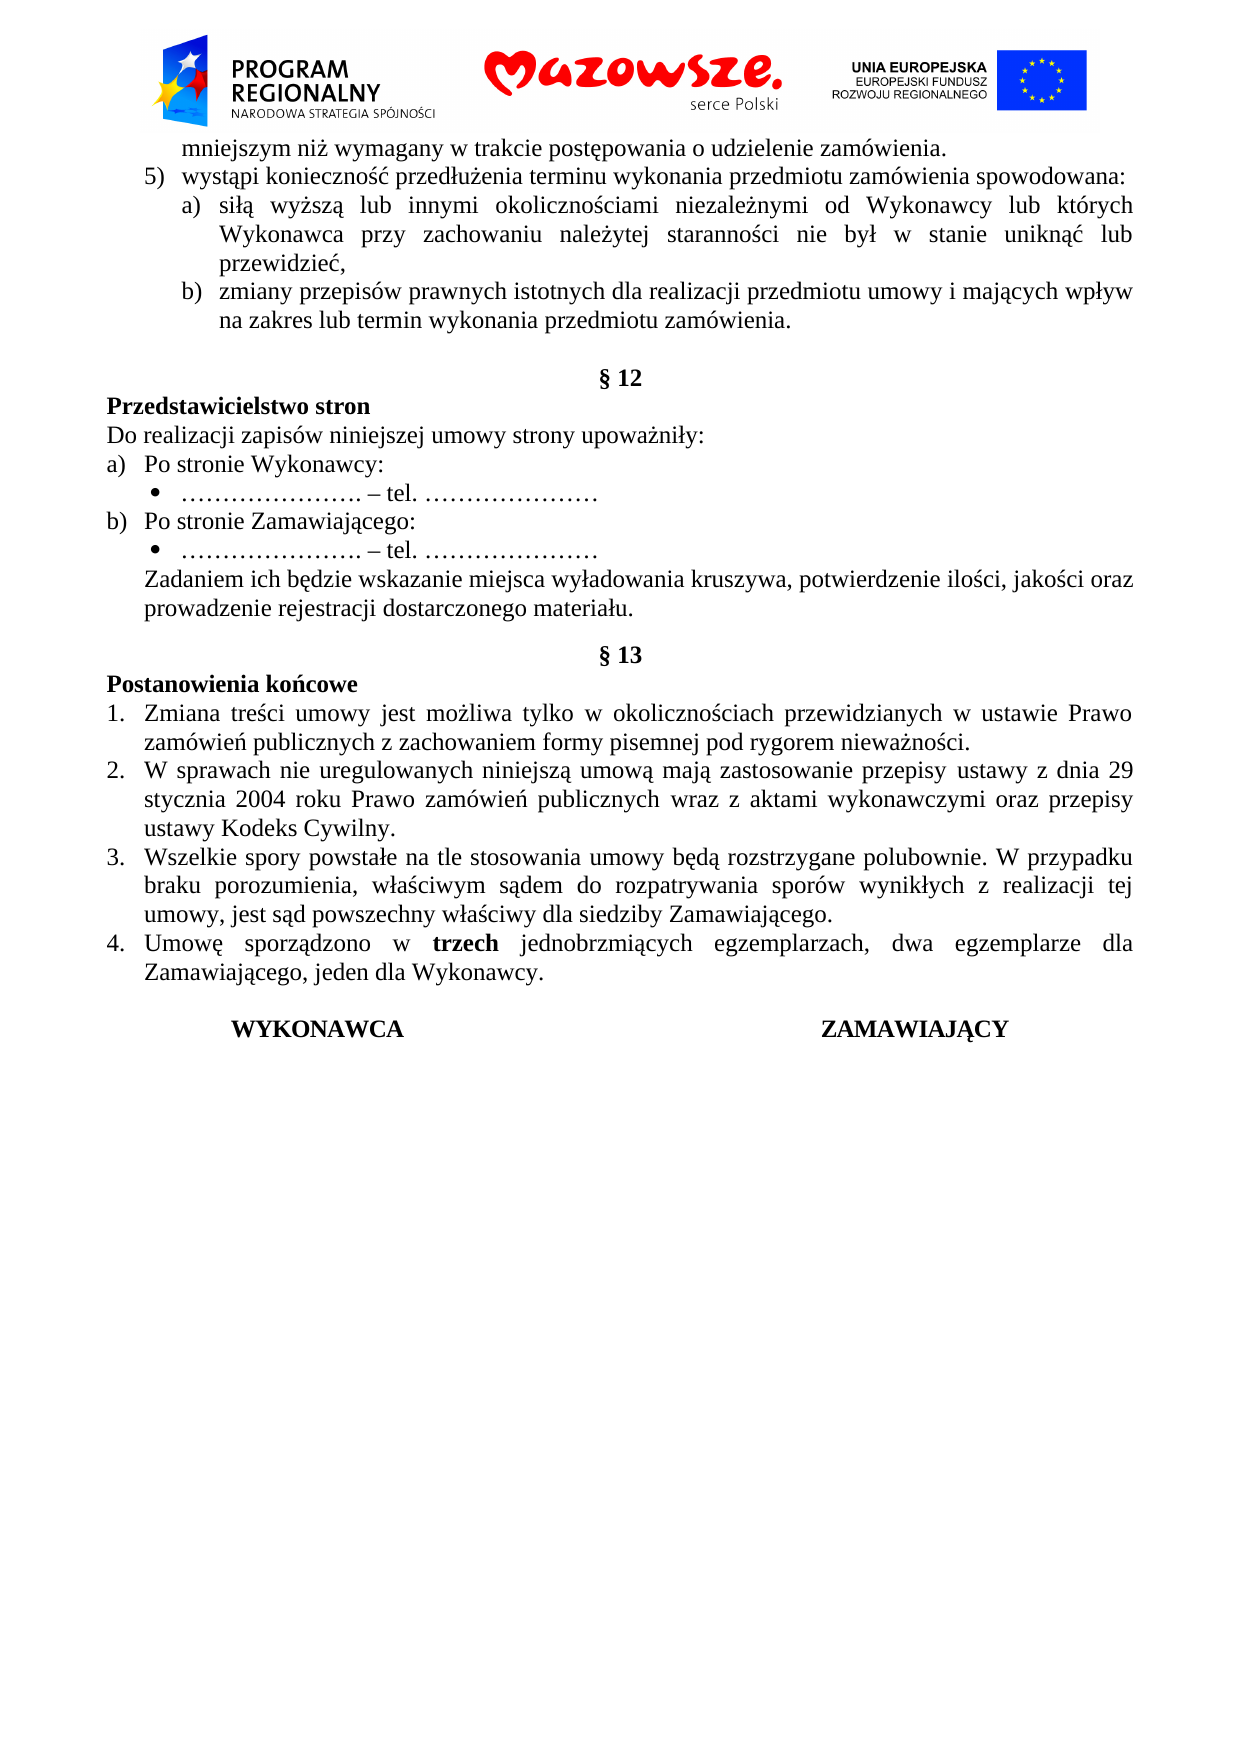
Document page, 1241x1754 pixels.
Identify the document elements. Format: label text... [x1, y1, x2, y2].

text Postanowienia końcowe [106, 669, 1134, 698]
list Wszelkie spory powstałe na tle stosowania umowy będą rozstrzygane polubownie. W przypadku braku porozumienia, właściwym sądem do rozpatrywania sporów wynikłych z realizacji tej umowy, jest sąd powszechny właściwy dla siedziby Zamawiającego. [106, 842, 1134, 928]
text § 12 [106, 363, 1134, 391]
text Do realizacji zapisów niniejszej umowy strony upoważniły: [106, 420, 1134, 449]
list …………………. – tel. ………………… [151, 478, 1134, 506]
list wystąpi konieczność przedłużenia terminu wykonania przedmiotu zamówienia spowodowana: [144, 161, 1134, 190]
list zmiany przepisów prawnych istotnych dla realizacji przedmiotu umowy i mających wpływ na zakres lub termin wykonania przedmiotu zamówienia. [181, 276, 1134, 334]
list W sprawach nie uregulowanych niniejszą umową mają zastosowanie przepisy ustawy z dnia 29 stycznia 2004 roku Prawo zamówień publicznych wraz z aktami wykonawczymi oraz przepisy ustawy Kodeks Cywilny. [106, 756, 1134, 842]
list Po stronie Zamawiającego: [106, 506, 1134, 535]
list Umowę sporządzono w trzech jednobrzmiących egzemplarzach, dwa egzemplarze dla Zamawiającego, jeden dla Wykonawcy. [106, 928, 1134, 986]
list Zmiana treści umowy jest możliwa tylko w okolicznościach przewidzianych w ustawie Prawo zamówień publicznych z zachowaniem formy pisemnej pod rygorem nieważności. [106, 698, 1134, 756]
list siłą wyższą lub innymi okolicznościami niezależnymi od Wykonawcy lub których Wykonawca przy zachowaniu należytej staranności nie był w stanie uniknąć lub przewidzieć, [181, 190, 1134, 276]
text Zadaniem ich będzie wskazanie miejsca wyładowania kruszywa, potwierdzenie ilości, jakości oraz prowadzenie rejestracji dostarczonego materiału. [144, 564, 1134, 621]
text § 13 [106, 641, 1134, 669]
picture [140, 29, 1100, 133]
list Po stronie Wykonawcy: [106, 449, 1134, 478]
list …………………. – tel. ………………… [151, 535, 1134, 564]
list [144, 133, 1134, 161]
text WYKONAWCA ZAMAWIAJĄCY [106, 1014, 1134, 1043]
subtitle Przedstawicielstwo stron [106, 391, 1134, 420]
